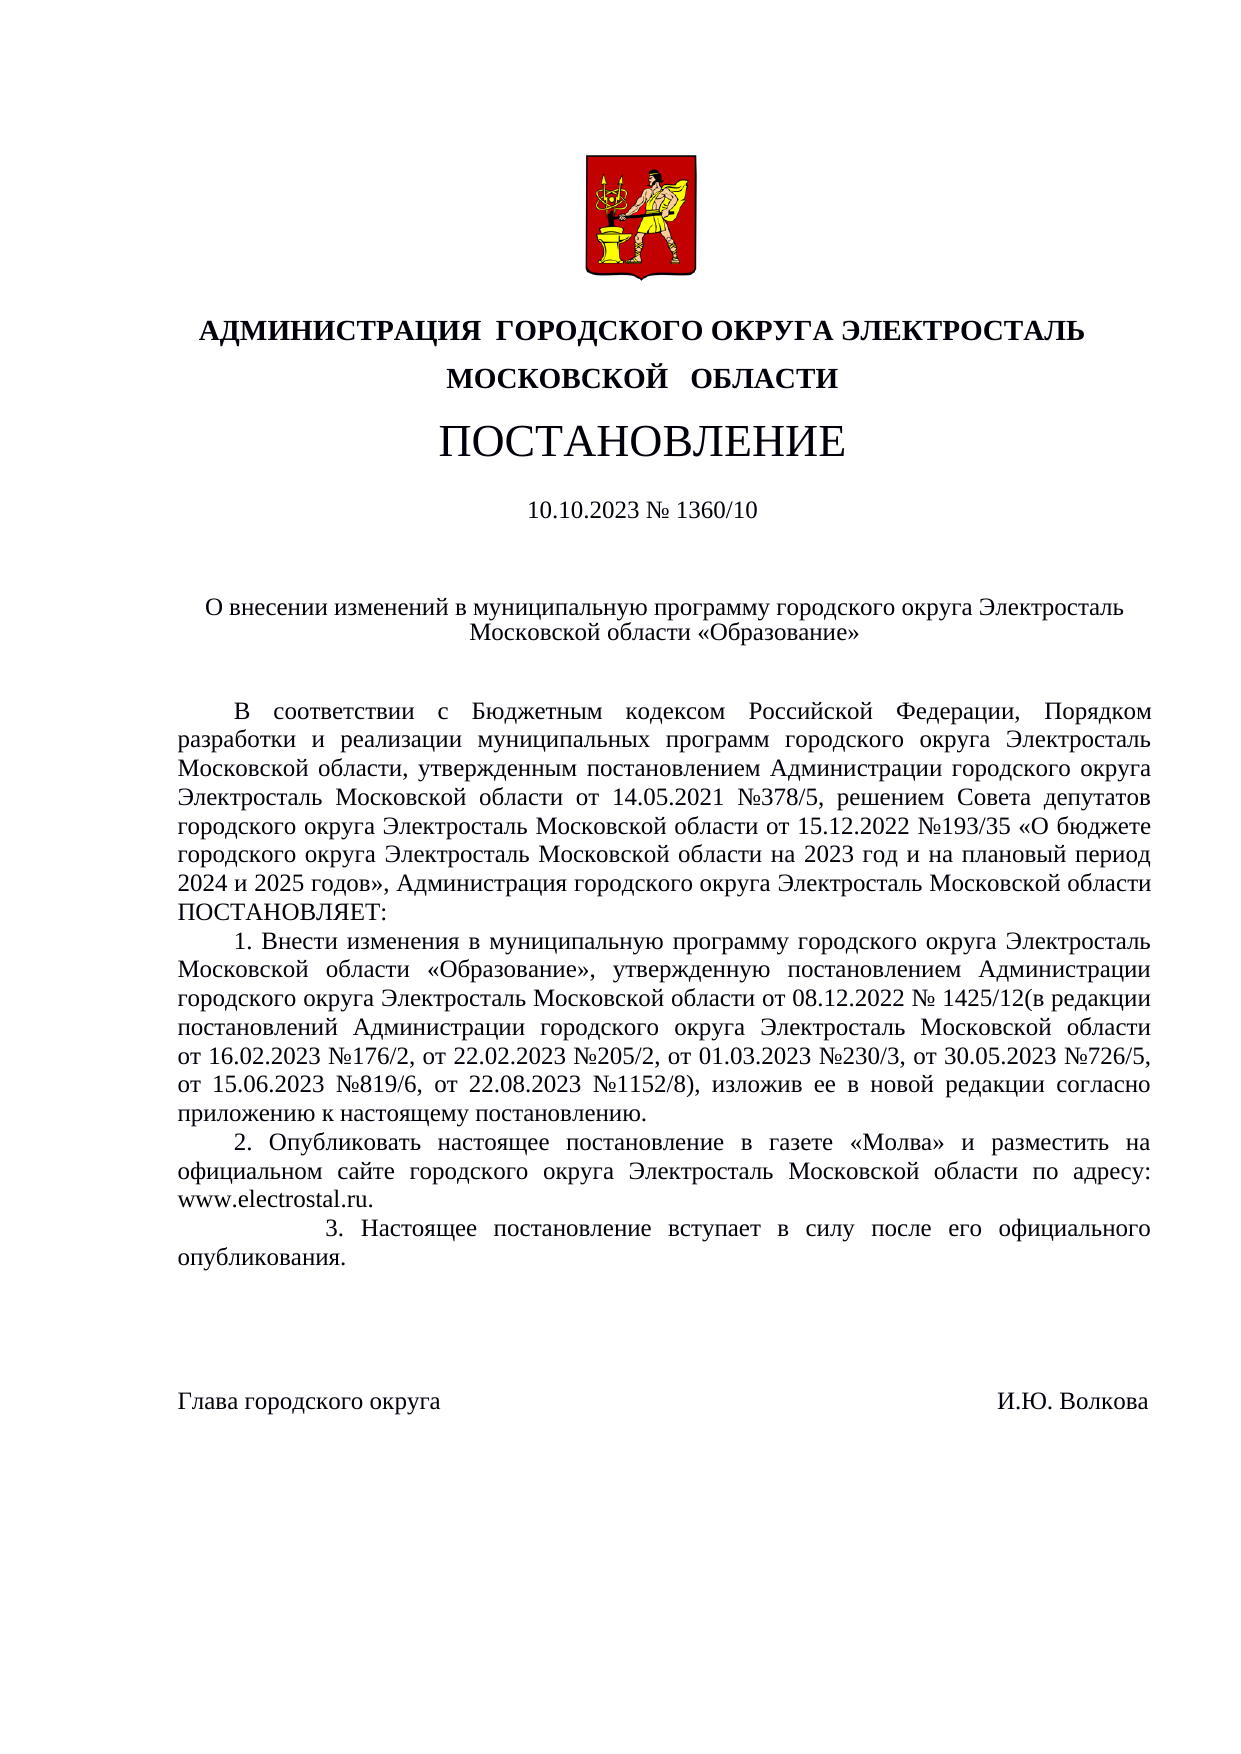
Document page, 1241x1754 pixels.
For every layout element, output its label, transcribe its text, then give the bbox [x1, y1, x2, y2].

text 1. Внести изменения в муниципальную программу городского округа Электросталь Московской области «Образование», утвержденную постановлением Администрации городского округа Электросталь Московской области от 08.12.2022 № 1425/12(в редакции постановлений Администрации городского округа Электросталь Московской области от 16.02.2023 №176/2, от 22.02.2023 №205/2, от 01.03.2023 №230/3, от 30.05.2023 №726/5, от 15.06.2023 №819/6, от 22.08.2023 №1152/8), изложив ее в новой редакции согласно приложению к настоящему постановлению. [177, 926, 1152, 1127]
text 10.10.2023 № 1360/10 [74, 495, 1211, 524]
text ПОСТАНОВЛЕНИЕ [74, 414, 1211, 466]
text В соответствии с Бюджетным кодексом Российской Федерации, Порядком разработки и реализации муниципальных программ городского округа Электросталь Московской области, утвержденным постановлением Администрации городского округа Электросталь Московской области от 14.05.2021 №378/5, решением Совета депутатов городского округа Электросталь Московской области от 15.12.2022 №193/35 «О бюджете городского округа Электросталь Московской области на 2023 год и на плановый период 2024 и 2025 годов», Администрация городского округа Электросталь Московской области ПОСТАНОВЛЯЕТ: [177, 696, 1152, 926]
text О внесении изменений в муниципальную программу городского округа Электросталь Московской области «Образование» [177, 596, 1152, 646]
text АДМИНИСТРАЦИЯ ГОРОДСКОГО ОКРУГА ЭЛЕКТРОСТАЛЬ [74, 313, 1211, 347]
text Глава городского округа И.Ю. Волкова [177, 1386, 1152, 1414]
text МОСКОВСКОЙ ОБЛАСТИ [74, 361, 1211, 394]
text 3. Настоящее постановление вступает в силу после его официального опубликования. [177, 1213, 1152, 1271]
text 2. Опубликовать настоящее постановление в газете «Молва» и разместить на официальном сайте городского округа Электросталь Московской области по адресу: www.electrostal.ru. [177, 1127, 1152, 1213]
picture [575, 146, 710, 285]
